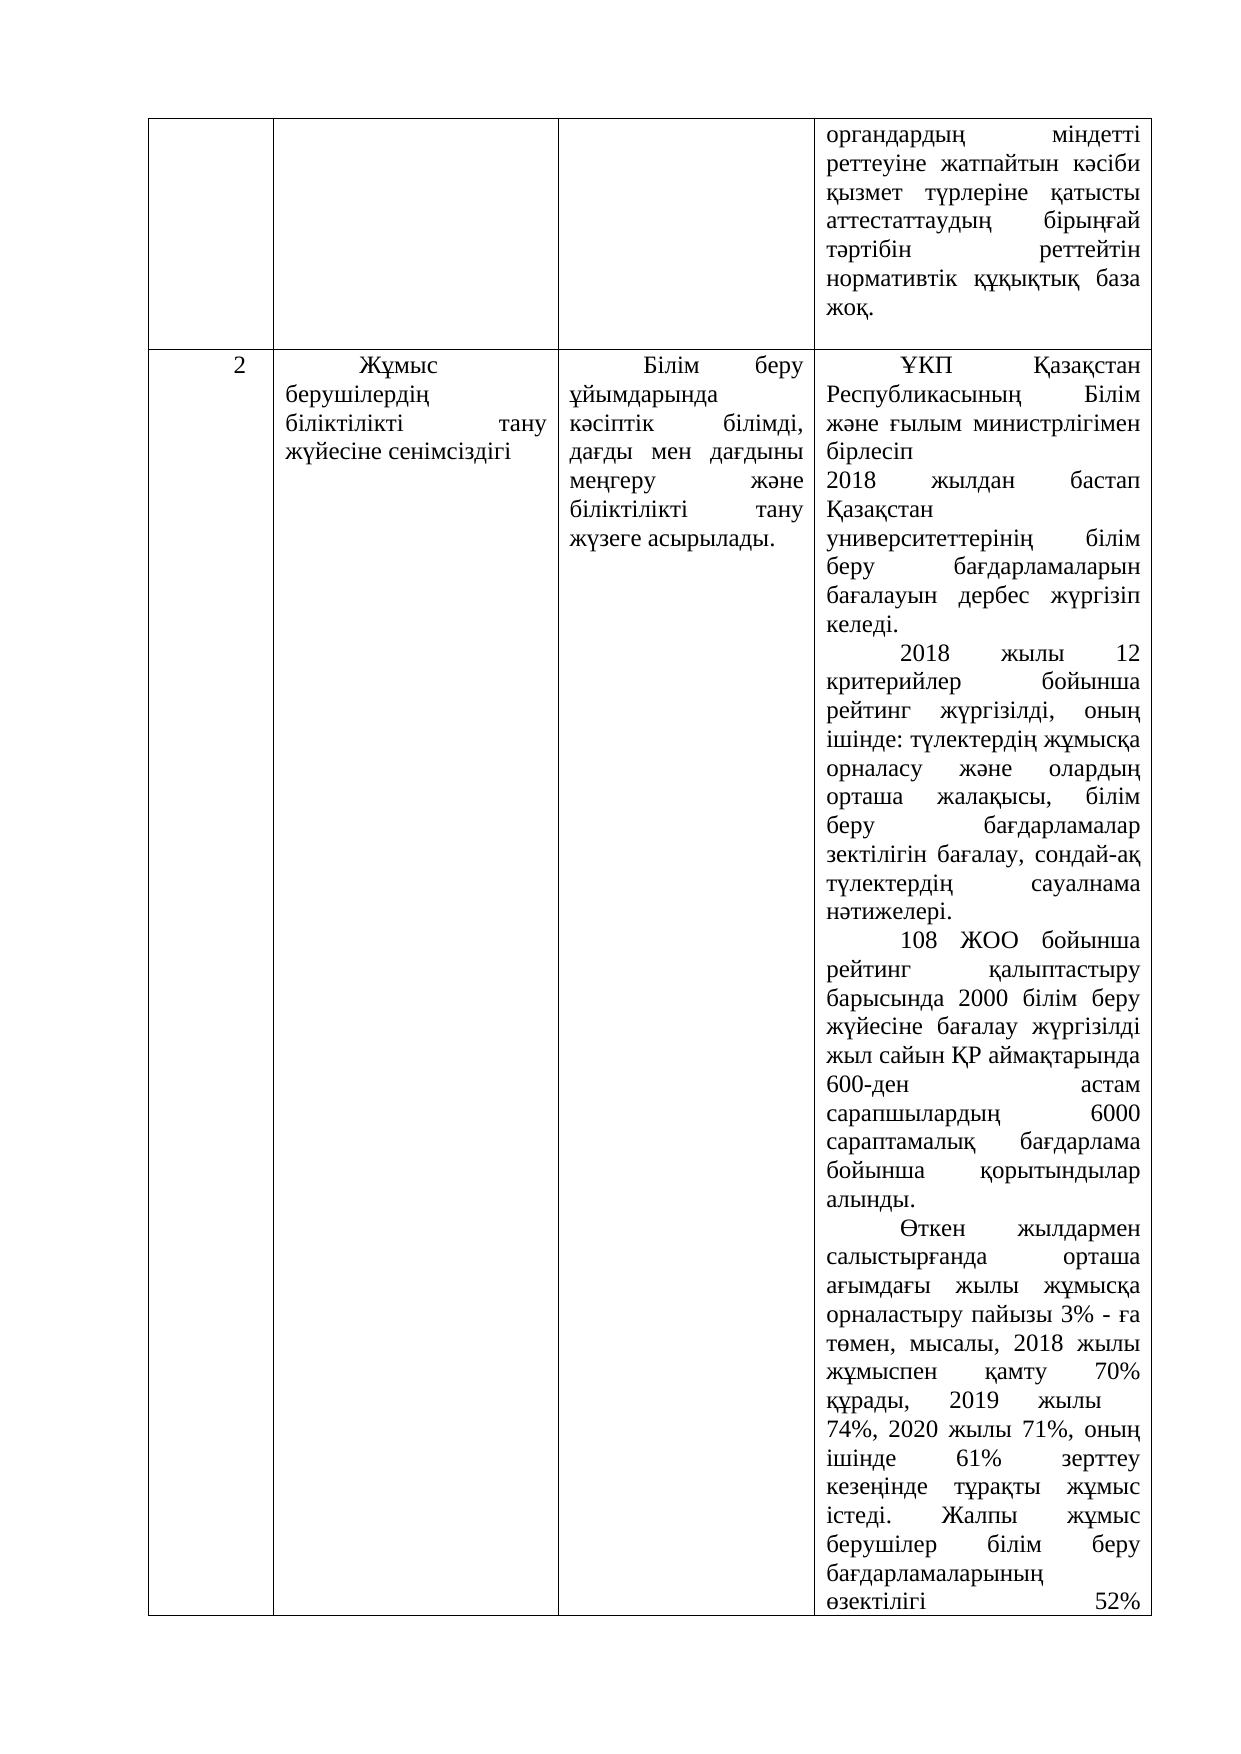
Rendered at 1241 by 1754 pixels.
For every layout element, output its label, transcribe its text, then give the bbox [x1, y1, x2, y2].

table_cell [815, 119, 1151, 349]
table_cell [559, 119, 814, 349]
table_cell 2 [149, 350, 273, 1615]
table_cell 1 [149, 119, 273, 349]
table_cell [274, 350, 558, 1615]
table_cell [274, 119, 558, 349]
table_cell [815, 350, 1151, 1615]
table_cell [559, 350, 814, 1615]
